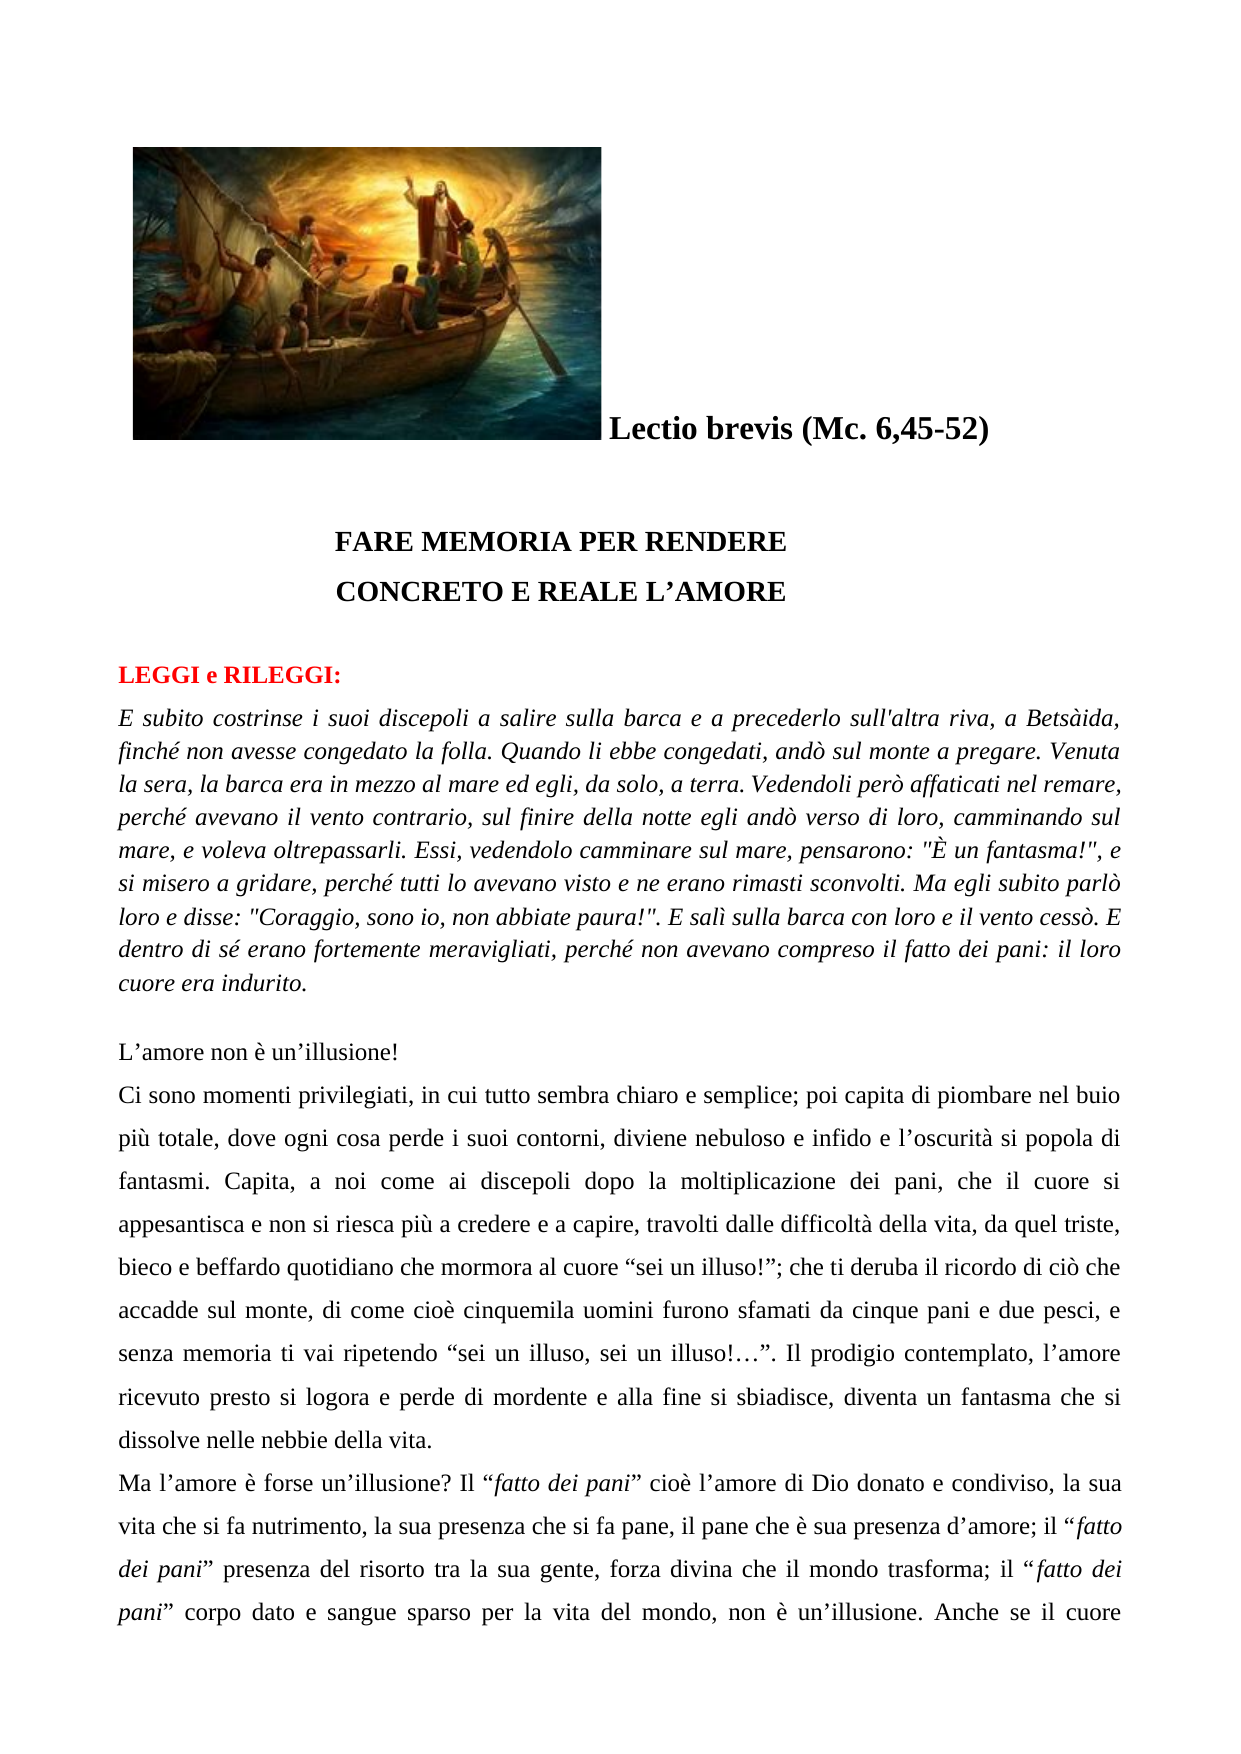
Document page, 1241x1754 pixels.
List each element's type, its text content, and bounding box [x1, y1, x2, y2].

text L’amore non è un’illusione! [118, 1037, 1122, 1065]
text FARE MEMORIA PER RENDERE [118, 524, 1004, 557]
text Ci sono momenti privilegiati, in cui tutto sembra chiaro e semplice; poi capita di piombare nel buio più totale, dove ogni cosa perde i suoi contorni, diviene nebuloso e infido e l’oscurità si popola di fantasmi. Capita, a noi come ai discepoli dopo la moltiplicazione dei pani, che il cuore si appesantisca e non si riesca più a credere e a capire, travolti dalle difficoltà della vita, da quel triste, bieco e beffardo quotidiano che mormora al cuore “sei un illuso!”; che ti deruba il ricordo di ciò che accadde sul monte, di come cioè cinquemila uomini furono sfamati da cinque pani e due pesci, e senza memoria ti vai ripetendo “sei un illuso, sei un illuso!…”. Il prodigio contemplato, l’amore ricevuto presto si logora e perde di mordente e alla fine si sbiadisce, diventa un fantasma che si dissolve nelle nebbie della vita. [118, 1080, 1122, 1453]
picture [132, 147, 602, 440]
text E subito costrinse i suoi discepoli a salire sulla barca e a precederlo sull'altra riva, a Betsàida, finché non avesse congedato la folla. Quando li ebbe congedati, andò sul monte a pregare. Venuta la sera, la barca era in mezzo al mare ed egli, da solo, a terra. Vedendoli però affaticati nel remare, perché avevano il vento contrario, sul finire della notte egli andò verso di loro, camminando sul mare, e voleva oltrepassarli. Essi, vedendolo camminare sul mare, pensarono: "È un fantasma!", e si misero a gridare, perché tutti lo avevano visto e ne erano rimasti sconvolti. Ma egli subito parlò loro e disse: "Coraggio, sono io, non abbiate paura!". E salì sulla barca con loro e il vento cessò. E dentro di sé erano fortemente meravigliati, perché non avevano compreso il fatto dei pani: il loro cuore era indurito. [118, 703, 1122, 996]
text CONCRETO E REALE L’AMORE [118, 574, 1004, 607]
text LEGGI e RILEGGI: [118, 660, 1004, 689]
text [118, 1468, 1122, 1626]
